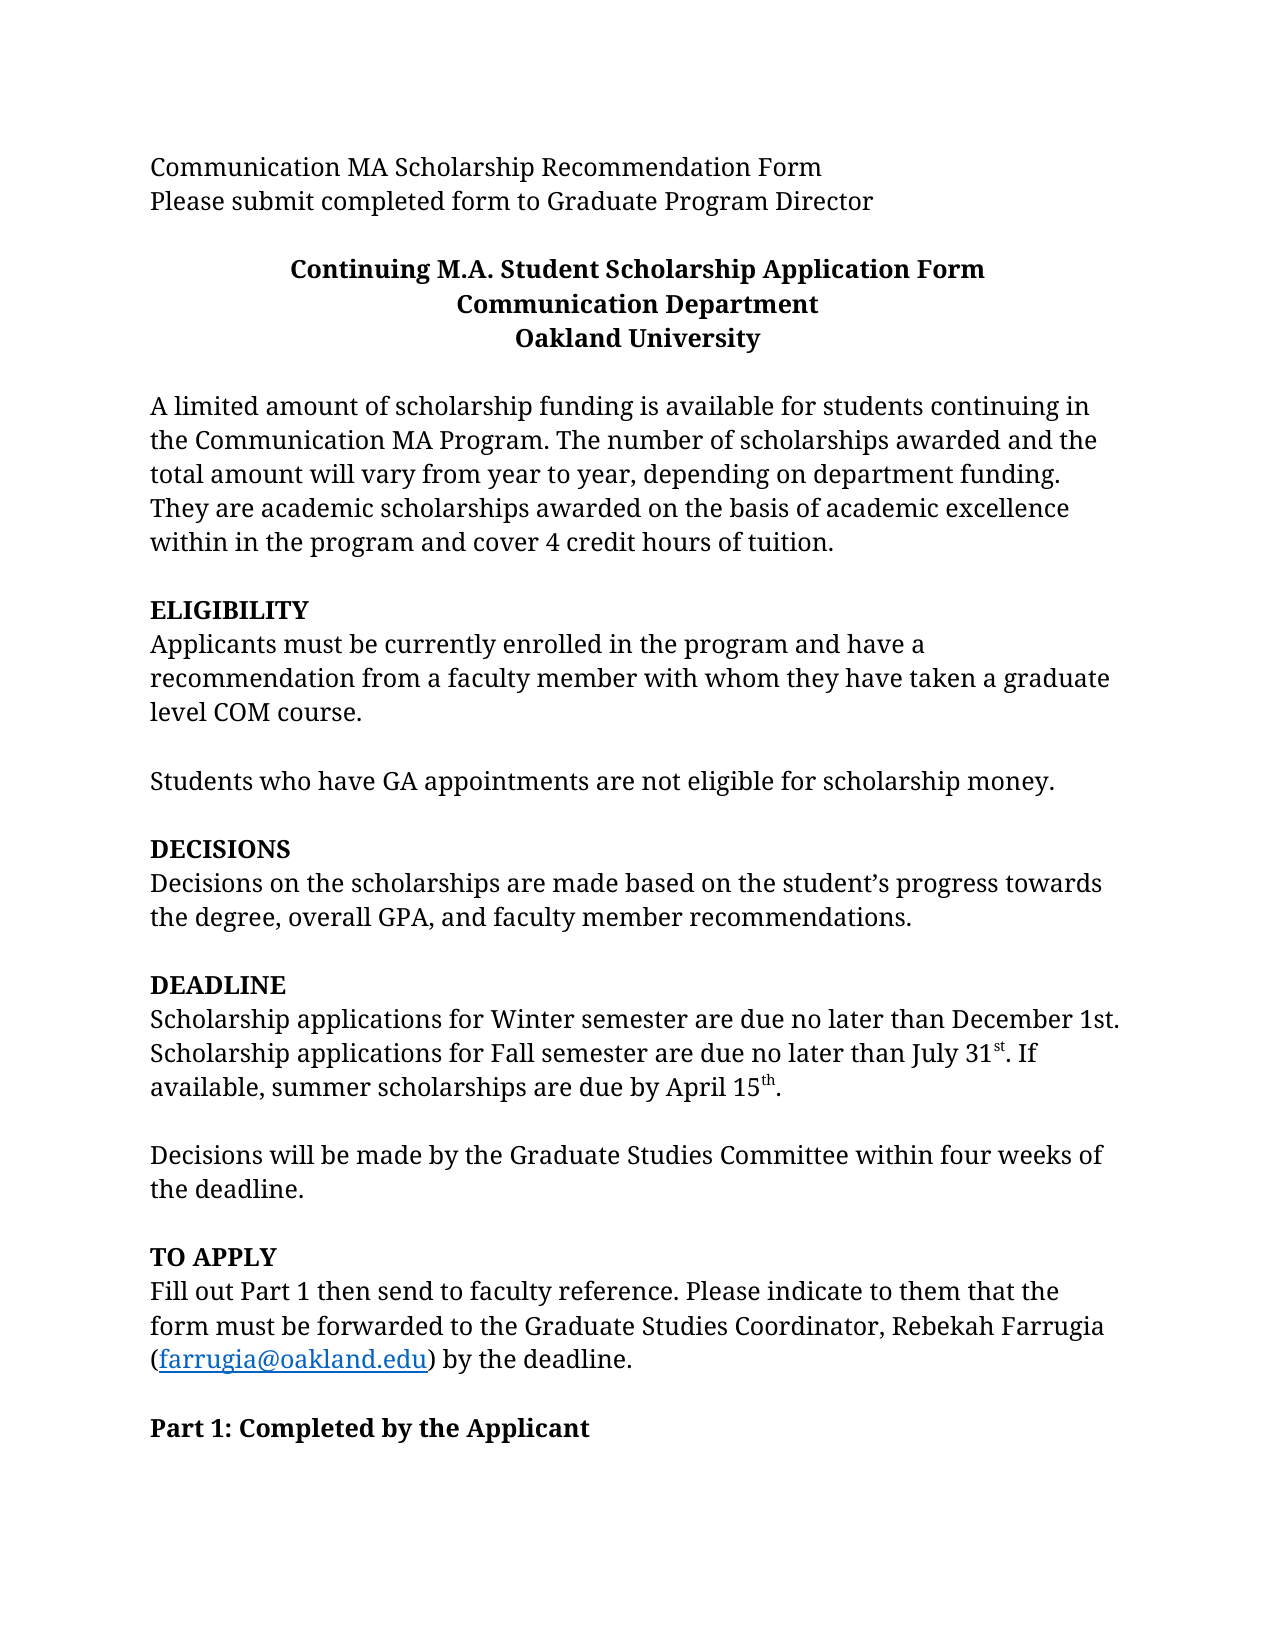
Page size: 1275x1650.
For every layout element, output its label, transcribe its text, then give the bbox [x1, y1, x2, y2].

text Continuing M.A. Student Scholarship Application Form [150, 252, 1125, 286]
text Scholarship applications for Winter semester are due no later than December 1st. Scholarship applications for Fall semester are due no later than July 31st. If available, summer scholarships are due by April 15th. [150, 1002, 1125, 1104]
text Part 1: Completed by the Applicant [150, 1410, 1125, 1444]
text Fill out Part 1 then send to faculty reference. Please indicate to them that the form must be forwarded to the Graduate Studies Coordinator, Rebekah Farrugia (farrugia@oakland.edu) by the deadline. [150, 1274, 1125, 1376]
text TO APPLY [150, 1240, 1125, 1274]
text ELIGIBILITY [150, 593, 1125, 627]
text DECISIONS [150, 831, 1125, 865]
text A limited amount of scholarship funding is available for students continuing in the Communication MA Program. The number of scholarships awarded and the total amount will vary from year to year, depending on department funding. They are academic scholarships awarded on the basis of academic excellence within in the program and cover 4 credit hours of tuition. [150, 388, 1125, 559]
text Oakland University [150, 320, 1125, 354]
text Students who have GA appointments are not eligible for scholarship money. [150, 763, 1125, 797]
text Decisions will be made by the Graduate Studies Committee within four weeks of the deadline. [150, 1138, 1125, 1206]
text Decisions on the scholarships are made based on the student’s progress towards the degree, overall GPA, and faculty member recommendations. [150, 865, 1125, 933]
text DEADLINE [150, 967, 1125, 1002]
text Communication MA Scholarship Recommendation Form [150, 150, 1125, 184]
text Please submit completed form to Graduate Program Director [150, 184, 1125, 218]
text Communication Department [150, 286, 1125, 320]
text Applicants must be currently enrolled in the program and have a recommendation from a faculty member with whom they have taken a graduate level COM course. [150, 627, 1125, 729]
